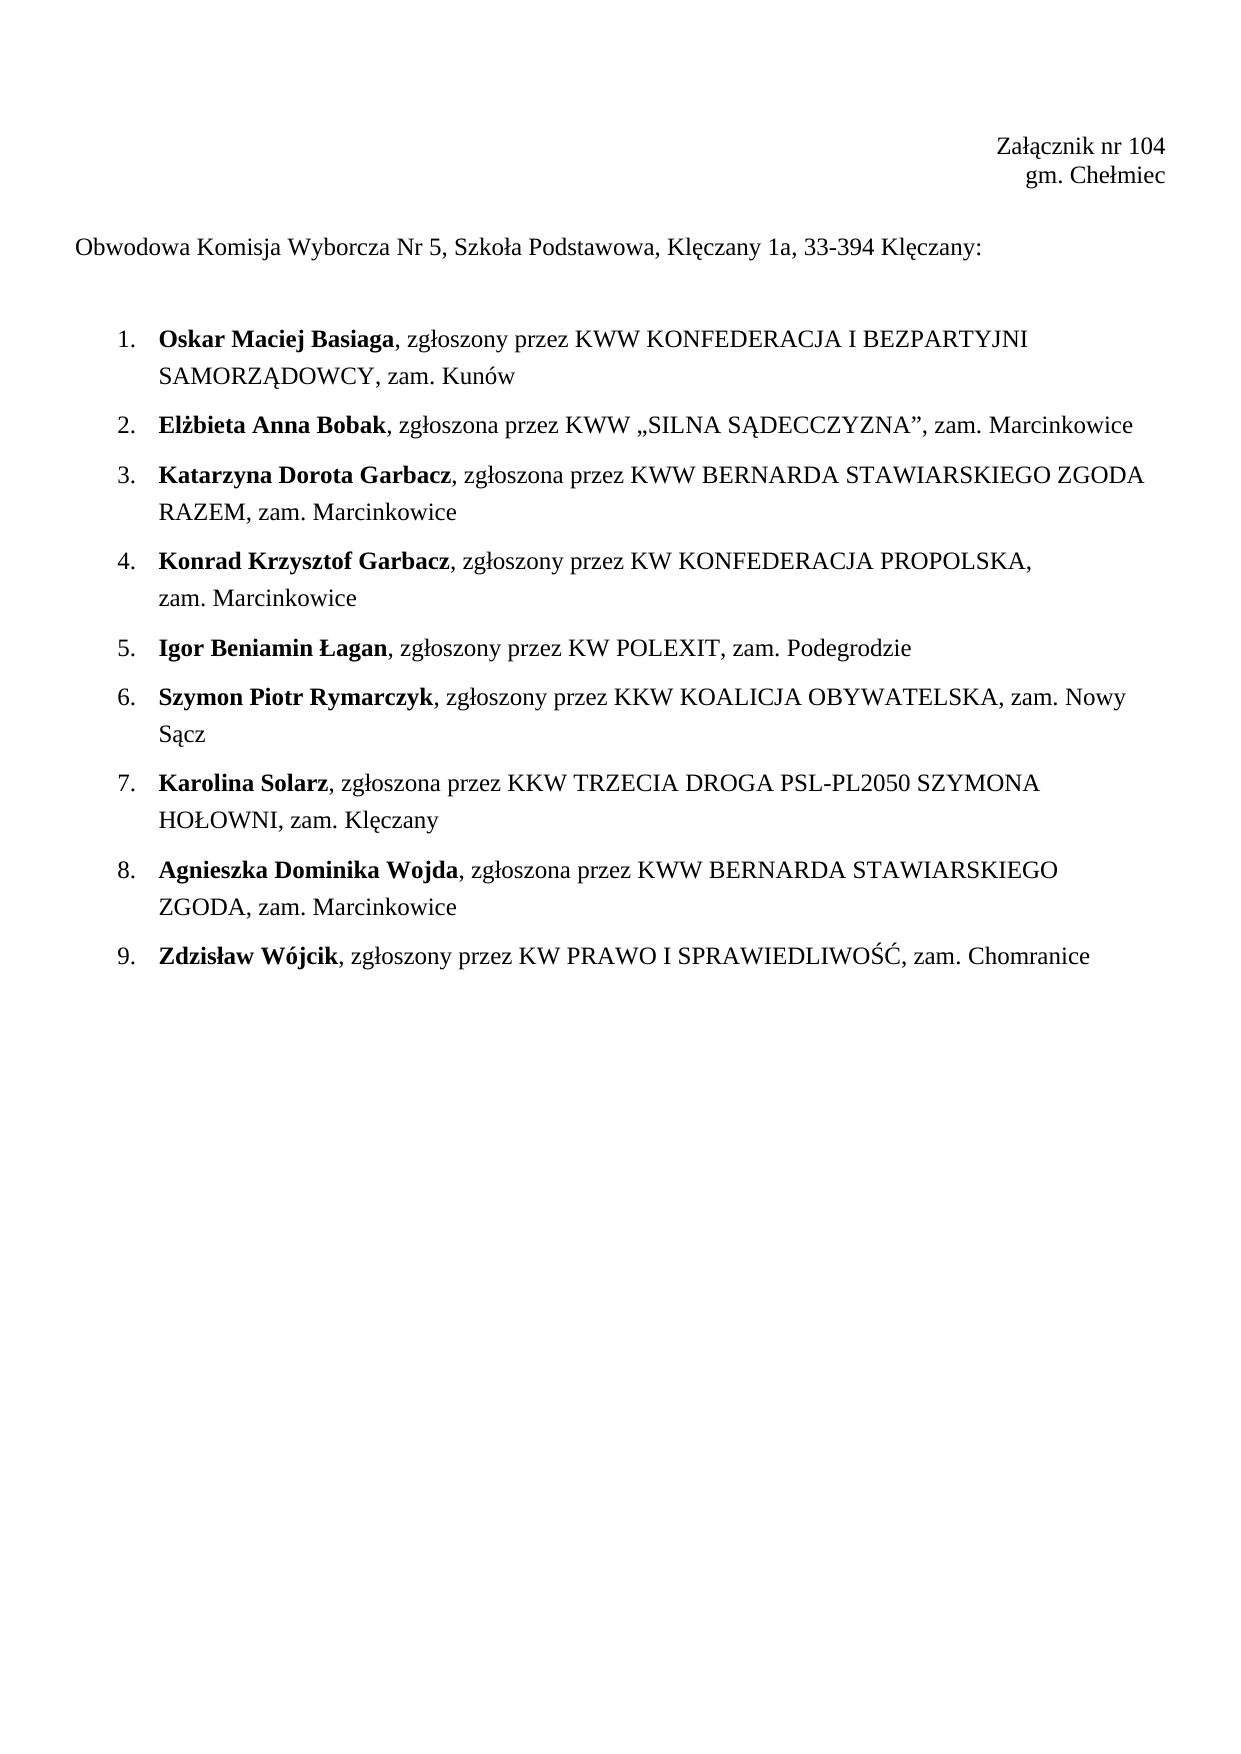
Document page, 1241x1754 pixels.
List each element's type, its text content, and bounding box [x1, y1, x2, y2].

text Załącznik nr 104 [607, 131, 1165, 160]
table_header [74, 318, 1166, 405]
text gm. Chełmiec [75, 160, 1165, 189]
text Obwodowa Komisja Wyborcza Nr 5, Szkoła Podstawowa, Klęczany 1a, 33-394 Klęczany: [75, 232, 1165, 261]
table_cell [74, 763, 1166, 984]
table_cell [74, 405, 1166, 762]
